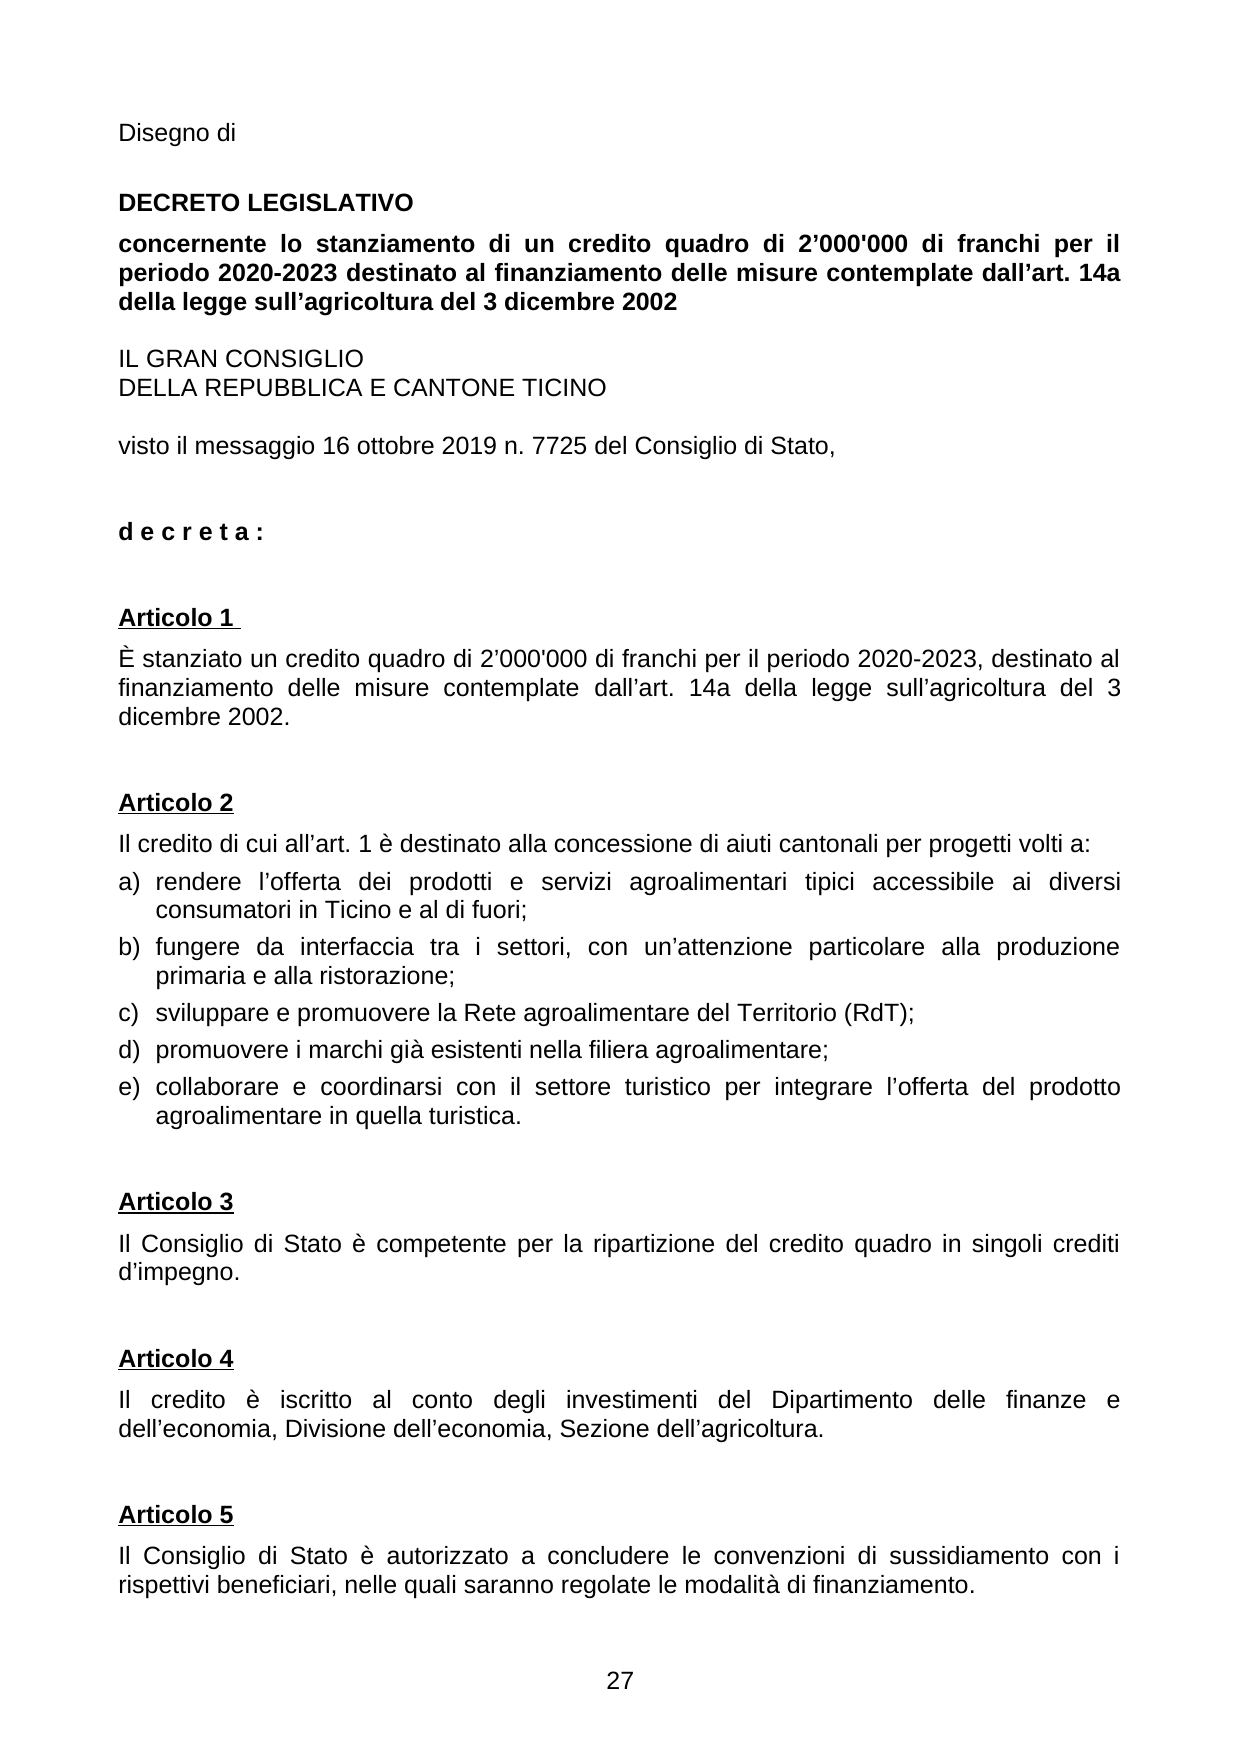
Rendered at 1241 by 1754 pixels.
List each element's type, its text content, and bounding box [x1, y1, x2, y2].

text È stanziato un credito quadro di 2’000'000 di franchi per il periodo 2020-2023, destinato al finanziamento delle misure contemplate dall’art. 14a della legge sull’agricoltura del 3 dicembre 2002. [118, 644, 1122, 731]
list collaborare e coordinarsi con il settore turistico per integrare l’offerta del prodotto agroalimentare in quella turistica. [118, 1072, 1122, 1130]
list promuovere i marchi già esistenti nella filiera agroalimentare; [118, 1035, 1122, 1064]
list sviluppare e promuovere la Rete agroalimentare del Territorio (RdT); [118, 998, 1122, 1027]
text DECRETO LEGISLATIVO [118, 188, 1122, 217]
text d e c r e t a : [118, 517, 1122, 546]
text Articolo 4 [118, 1343, 1122, 1372]
text IL GRAN CONSIGLIO [118, 344, 1122, 373]
text Articolo 2 [118, 788, 1122, 817]
text Articolo 5 [118, 1500, 1122, 1528]
text concernente lo stanziamento di un credito quadro di 2’000'000 di franchi per il periodo 2020-2023 destinato al finanziamento delle misure contemplate dall’art. 14a della legge sull’agricoltura del 3 dicembre 2002 [118, 229, 1122, 316]
text visto il messaggio 16 ottobre 2019 n. 7725 del Consiglio di Stato, [118, 431, 1122, 459]
text Articolo 3 [118, 1187, 1122, 1216]
text Il credito di cui all’art. 1 è destinato alla concessione di aiuti cantonali per progetti volti a: [118, 829, 1122, 858]
text DELLA REPUBBLICA E CANTONE TICINO [118, 373, 1122, 402]
text Il credito è iscritto al conto degli investimenti del Dipartimento delle finanze e dell’economia, Divisione dell’economia, Sezione dell’agricoltura. [118, 1385, 1122, 1442]
text Il Consiglio di Stato è autorizzato a concludere le convenzioni di sussidiamento con i rispettivi beneficiari, nelle quali saranno regolate le modalità di finanziamento. [118, 1541, 1122, 1598]
list rendere l’offerta dei prodotti e servizi agroalimentari tipici accessibile ai diversi consumatori in Ticino e al di fuori; [118, 866, 1122, 924]
list fungere da interfaccia tra i settori, con un’attenzione particolare alla produzione primaria e alla ristorazione; [118, 932, 1122, 990]
text Disegno di [118, 118, 1122, 147]
text Il Consiglio di Stato è competente per la ripartizione del credito quadro in singoli crediti d’impegno. [118, 1228, 1122, 1286]
text Articolo 1 [118, 603, 1122, 632]
